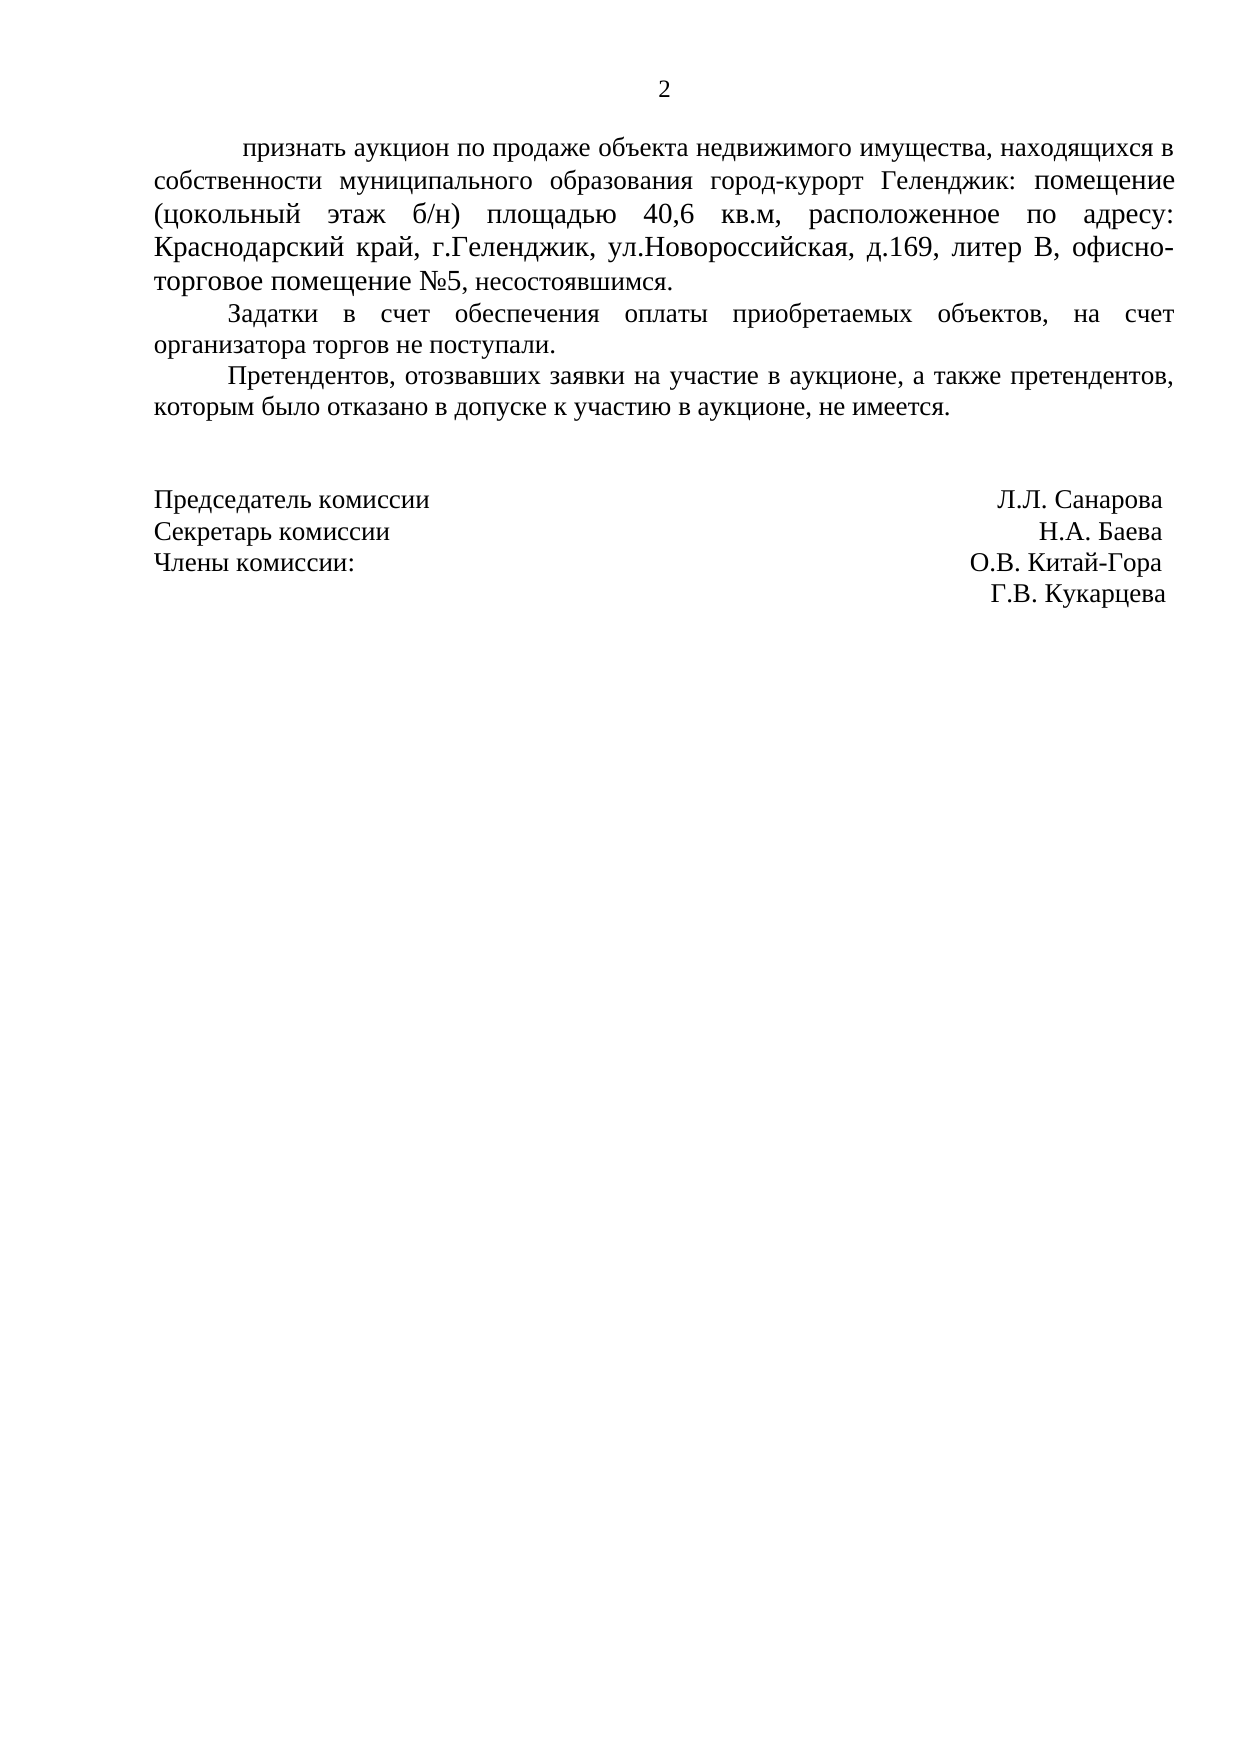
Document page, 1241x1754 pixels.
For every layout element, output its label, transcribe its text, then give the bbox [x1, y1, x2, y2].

text Задатки в счет обеспечения оплаты приобретаемых объектов, на счет организатора торгов не поступали. [153, 297, 1175, 359]
text Члены комиссии: О.В. Китай-Гора [153, 546, 1166, 577]
text Председатель комиссии Л.Л. Санарова [153, 483, 1166, 515]
text Г.В. Кукарцева [153, 577, 1166, 608]
text Секретарь комиссии Н.А. Баева [153, 515, 1166, 546]
text Претендентов, отозвавших заявки на участие в аукционе, а также претендентов, которым было отказано в допуске к участию в аукционе, не имеется. [153, 359, 1175, 421]
text признать аукцион по продаже объекта недвижимого имущества, находящихся в собственности муниципального образования город-курорт Геленджик: помещение (цокольный этаж б/н) площадью 40,6 кв.м, расположенное по адресу: Краснодарский край, г.Геленджик, ул.Новороссийская, д.169, литер В, офисно-торговое помещение №5, несостоявшимся. [153, 131, 1175, 297]
